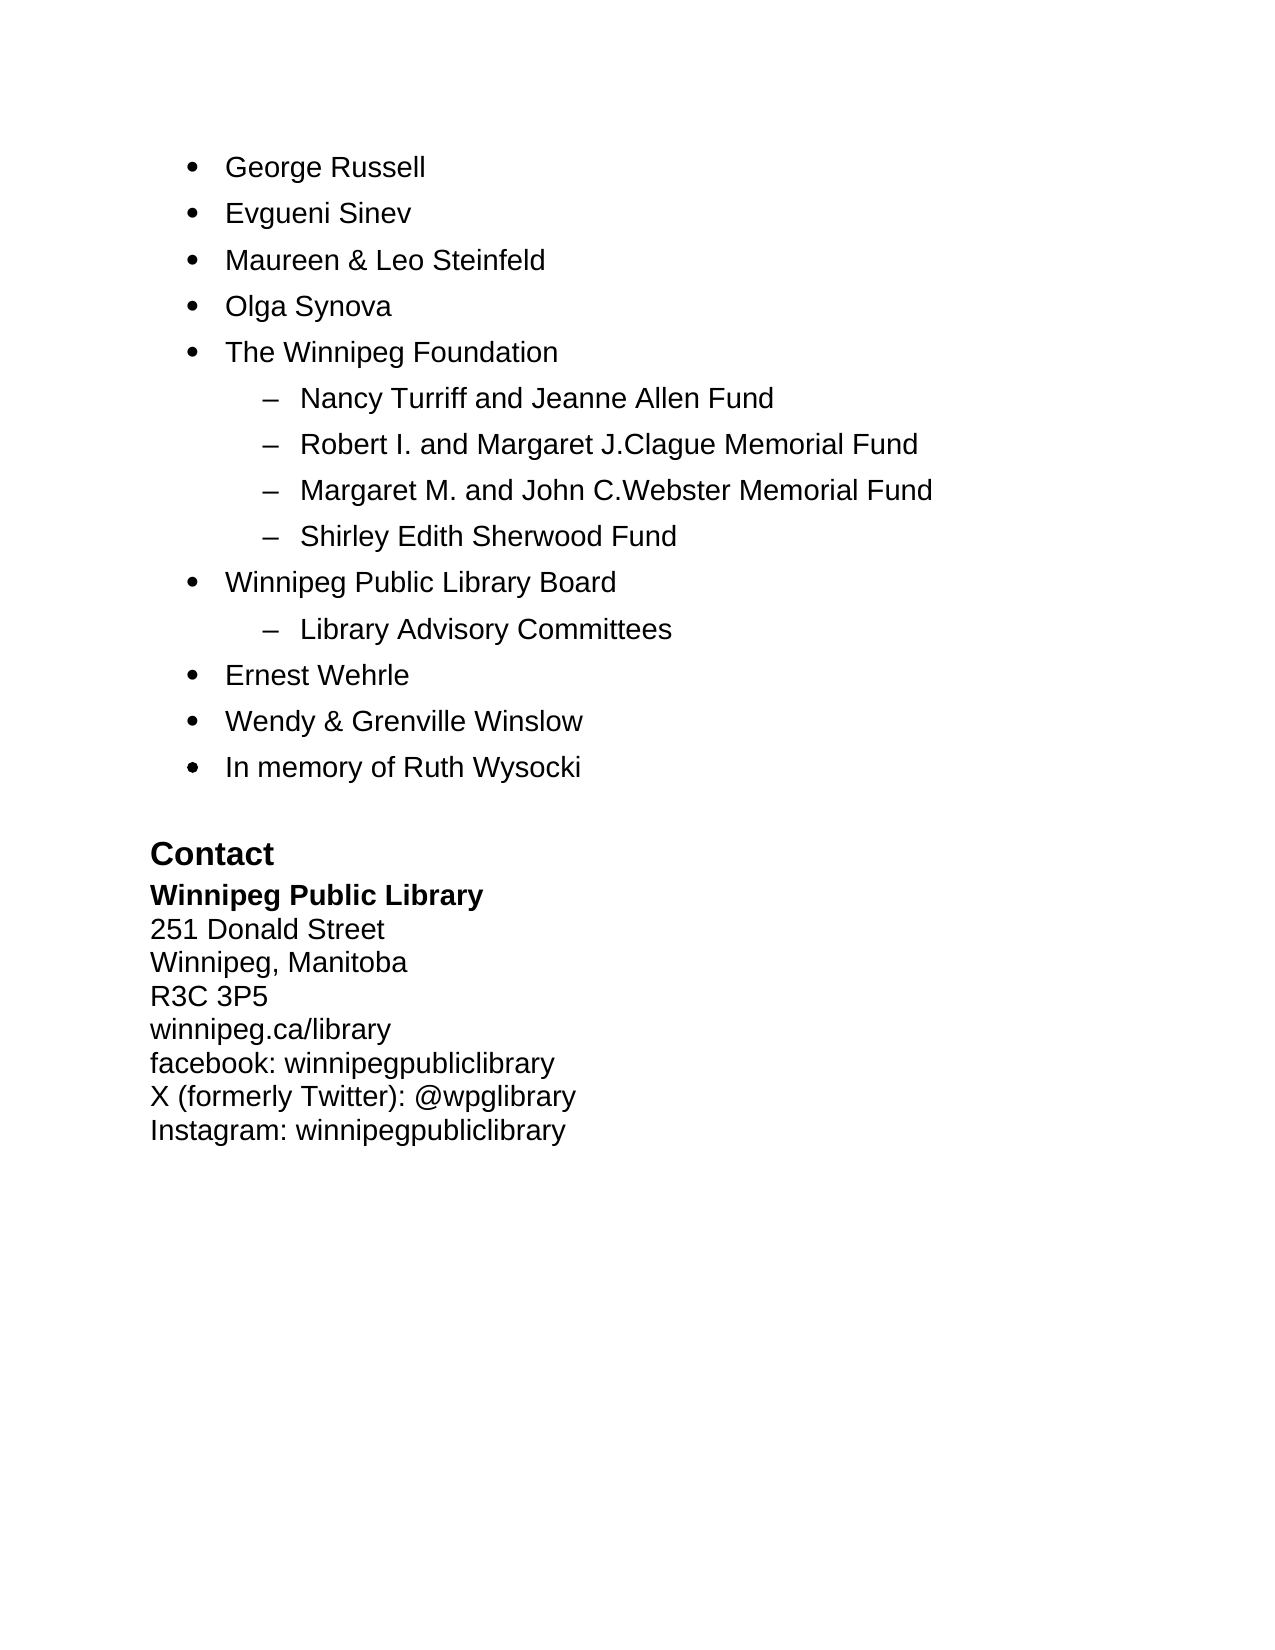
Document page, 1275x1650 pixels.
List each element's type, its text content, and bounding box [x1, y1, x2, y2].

list In memory of Ruth Wysocki [187, 750, 1134, 784]
list George Russell [187, 150, 1134, 184]
list Evgueni Sinev [187, 196, 1134, 230]
text winnipeg.ca/library [150, 1012, 1134, 1046]
text Winnipeg Public Library [150, 878, 1134, 912]
text 251 Donald Street [150, 912, 1134, 945]
list Olga Synova [187, 289, 1134, 322]
list Nancy Turriff and Jeanne Allen Fund [262, 381, 1134, 415]
list Library Advisory Committees [262, 612, 1134, 645]
text Instagram: winnipegpubliclibrary [150, 1113, 1134, 1146]
list Ernest Wehrle [187, 658, 1134, 691]
text X (formerly Twitter): @wpglibrary [150, 1079, 1134, 1113]
list Margaret M. and John C.Webster Memorial Fund [262, 473, 1134, 507]
list Winnipeg Public Library Board [187, 565, 1134, 599]
list Shirley Edith Sherwood Fund [262, 519, 1134, 553]
text Winnipeg, Manitoba [150, 945, 1134, 979]
text facebook: winnipegpubliclibrary [150, 1046, 1134, 1079]
subtitle Contact [150, 834, 1134, 872]
text R3C 3P5 [150, 979, 1134, 1012]
list Maureen & Leo Steinfeld [187, 242, 1134, 276]
list Robert I. and Margaret J.Clague Memorial Fund [262, 427, 1134, 461]
list Wendy & Grenville Winslow [187, 704, 1134, 738]
list The Winnipeg Foundation [187, 335, 1134, 369]
